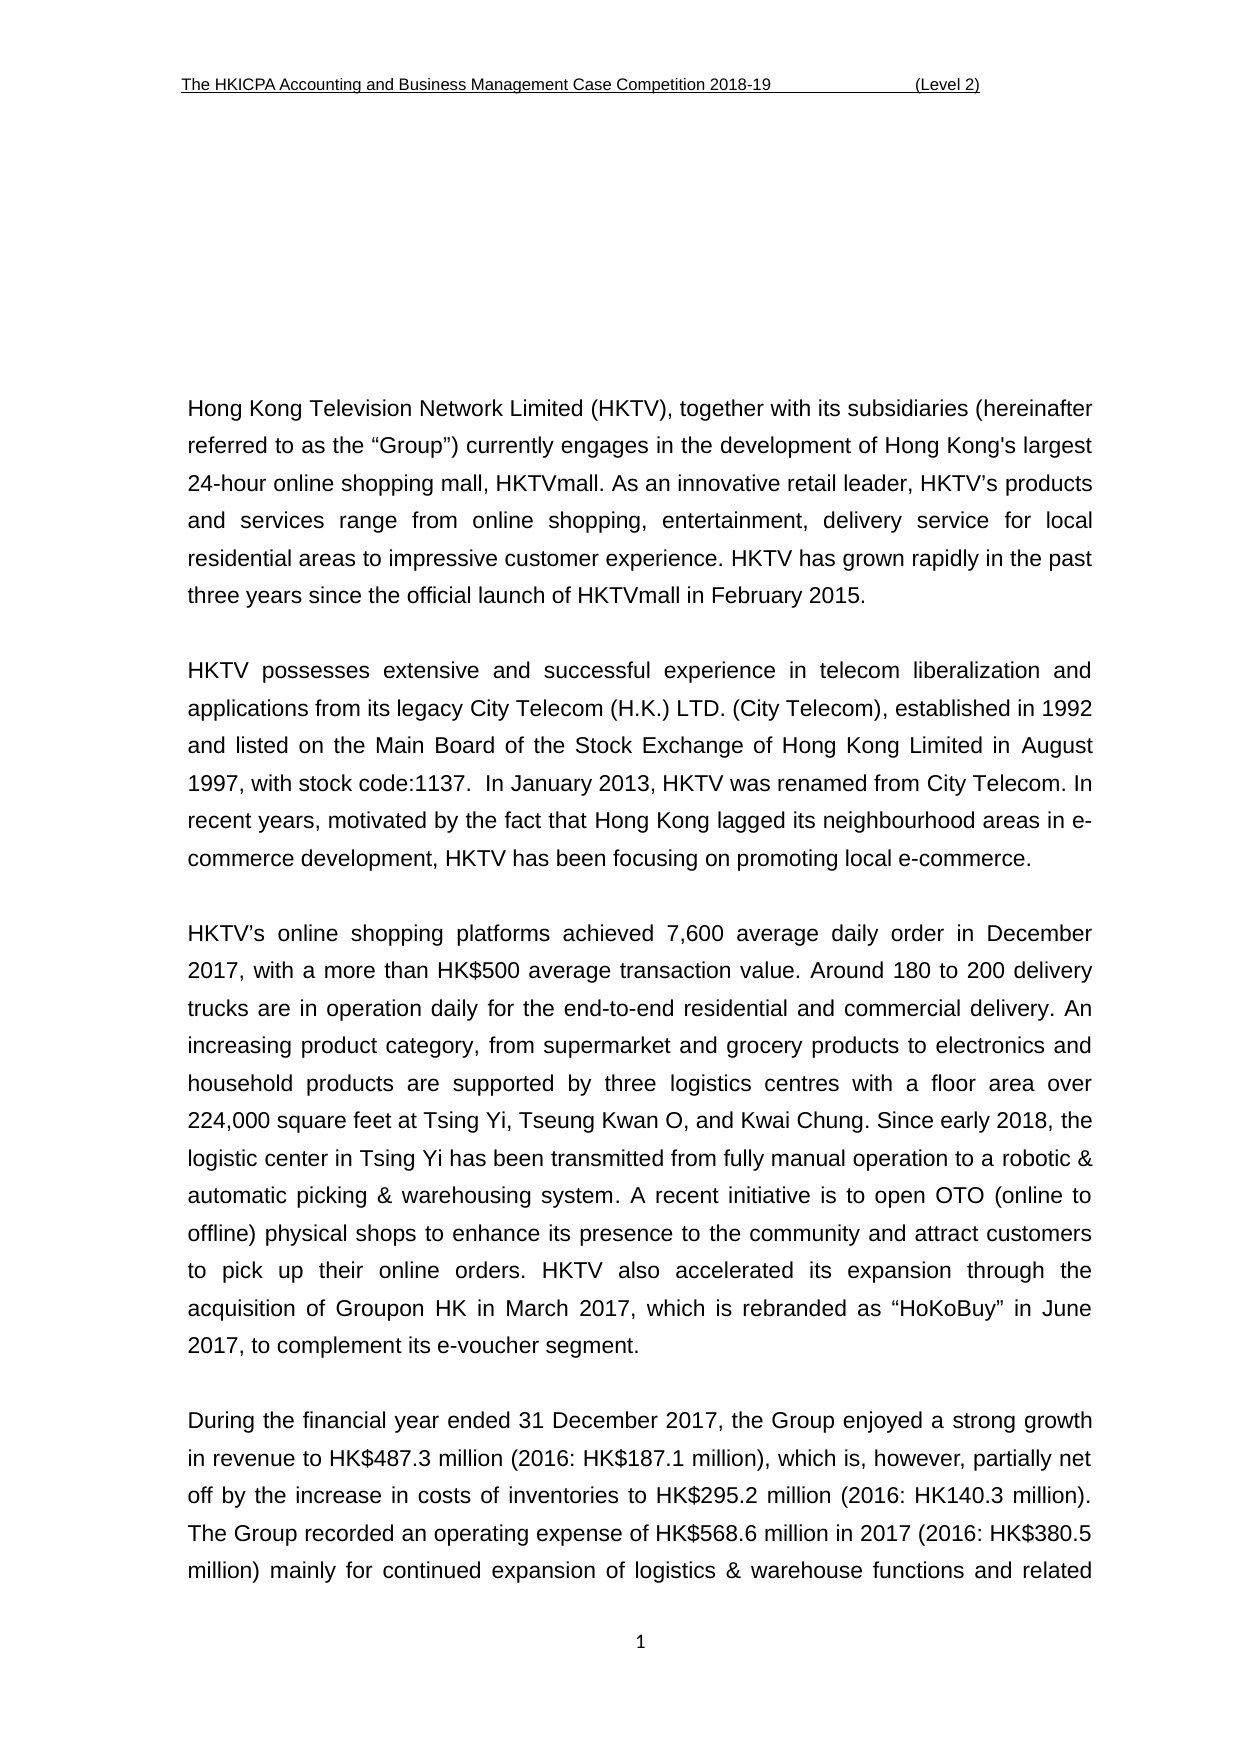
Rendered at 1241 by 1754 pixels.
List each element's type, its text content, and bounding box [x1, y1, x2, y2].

text HKTV’s online shopping platforms achieved 7,600 average daily order in December 2017, with a more than HK$500 average transaction value. Around 180 to 200 delivery trucks are in operation daily for the end-to-end residential and commercial delivery. An increasing product category, from supermarket and grocery products to electronics and household products are supported by three logistics centres with a floor area over 224,000 square feet at Tsing Yi, Tseung Kwan O, and Kwai Chung. Since early 2018, the logistic center in Tsing Yi has been transmitted from fully manual operation to a robotic & automatic picking & warehousing system. A recent initiative is to open OTO (online to offline) physical shops to enhance its presence to the community and attract customers to pick up their online orders. HKTV also accelerated its expansion through the acquisition of Groupon HK in March 2017, which is rebranded as “HoKoBuy” in June 2017, to complement its e-voucher segment. [187, 914, 1093, 1364]
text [187, 1402, 1093, 1589]
text HKTV possesses extensive and successful experience in telecom liberalization and applications from its legacy City Telecom (H.K.) LTD. (City Telecom), established in 1992 and listed on the Main Board of the Stock Exchange of Hong Kong Limited in August 1997, with stock code:1137. In January 2013, HKTV was renamed from City Telecom. In recent years, motivated by the fact that Hong Kong lagged its neighbourhood areas in e-commerce development, HKTV has been focusing on promoting local e-commerce. [187, 652, 1093, 877]
text Hong Kong Television Network Limited (HKTV), together with its subsidiaries (hereinafter referred to as the “Group”) currently engages in the development of Hong Kong's largest 24-hour online shopping mall, HKTVmall. As an innovative retail leader, HKTV’s products and services range from online shopping, entertainment, delivery service for local residential areas to impressive customer experience. HKTV has grown rapidly in the past three years since the official launch of HKTVmall in February 2015. [187, 389, 1093, 614]
